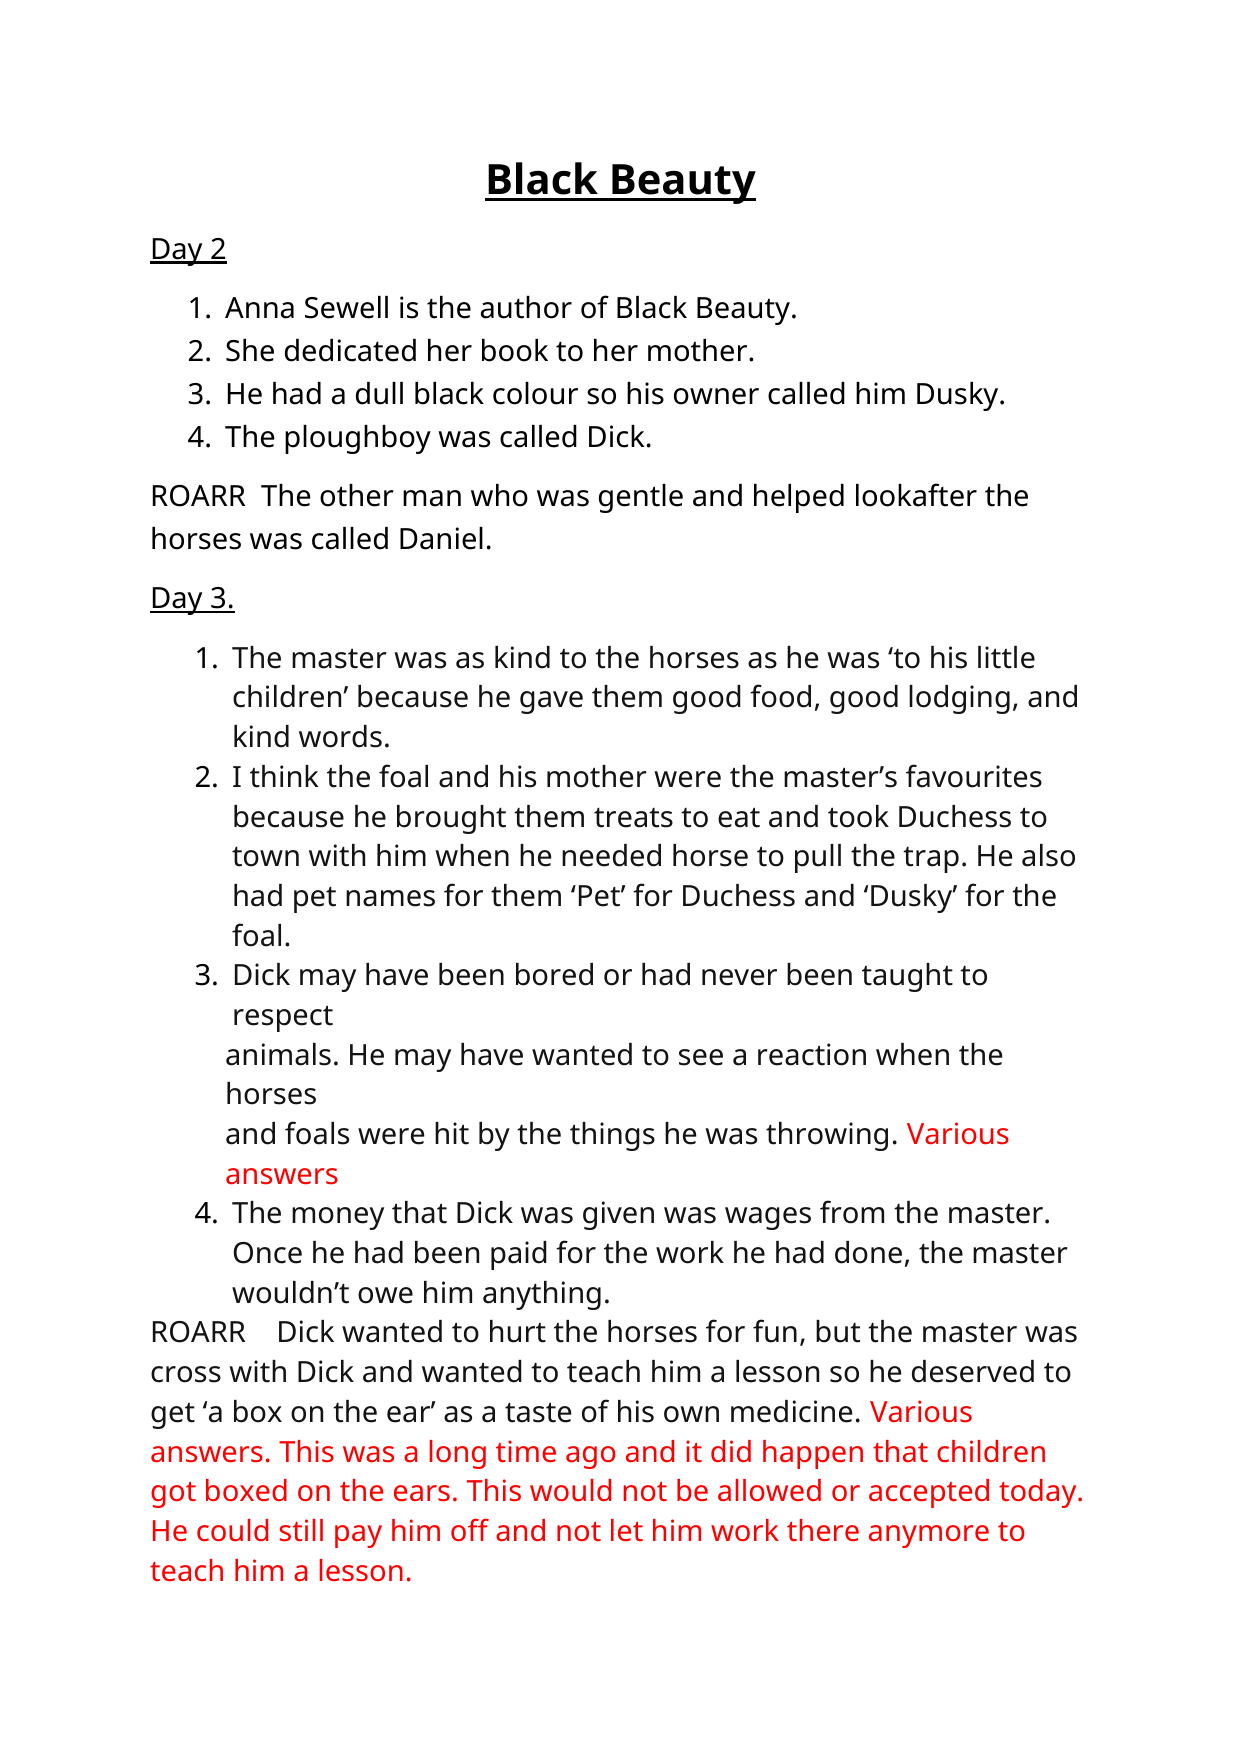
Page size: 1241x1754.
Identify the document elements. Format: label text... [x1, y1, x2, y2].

list The money that Dick was given was wages from the master. Once he had been paid for the work he had done, the master wouldn’t owe him anything. [194, 1193, 1090, 1312]
text Black Beauty [150, 150, 1090, 207]
list I think the foal and his mother were the master’s favourites because he brought them treats to eat and took Duchess to town with him when he needed horse to pull the trap. He also had pet names for them ‘Pet’ for Duchess and ‘Dusky’ for the foal. [194, 756, 1090, 954]
text ROARR The other man who was gentle and helped lookafter the horses was called Daniel. [150, 475, 1090, 558]
list and foals were hit by the things he was throwing. Various answers [225, 1113, 1090, 1193]
text Day 2 [150, 228, 1090, 268]
list The master was as kind to the horses as he was ‘to his little children’ because he gave them good food, good lodging, and kind words. [194, 637, 1090, 756]
text ROARR Dick wanted to hurt the horses for fun, but the master was cross with Dick and wanted to teach him a lesson so he deserved to [150, 1312, 1090, 1391]
list He had a dull black colour so his owner called him Dusky. [187, 373, 1090, 413]
text get ‘a box on the ear’ as a taste of his own medicine. Various answers. This was a long time ago and it did happen that children got boxed on the ears. This would not be allowed or accepted today. He could still pay him off and not let him work there anymore to teach him a lesson. [150, 1391, 1090, 1589]
list The ploughboy was called Dick. [187, 416, 1090, 456]
list Dick may have been bored or had never been taught to respect [194, 954, 1090, 1034]
text Day 3. [150, 578, 1090, 617]
list Anna Sewell is the author of Black Beauty. [187, 287, 1090, 327]
list animals. He may have wanted to see a reaction when the horses [225, 1034, 1090, 1113]
list She dedicated her book to her mother. [187, 330, 1090, 370]
